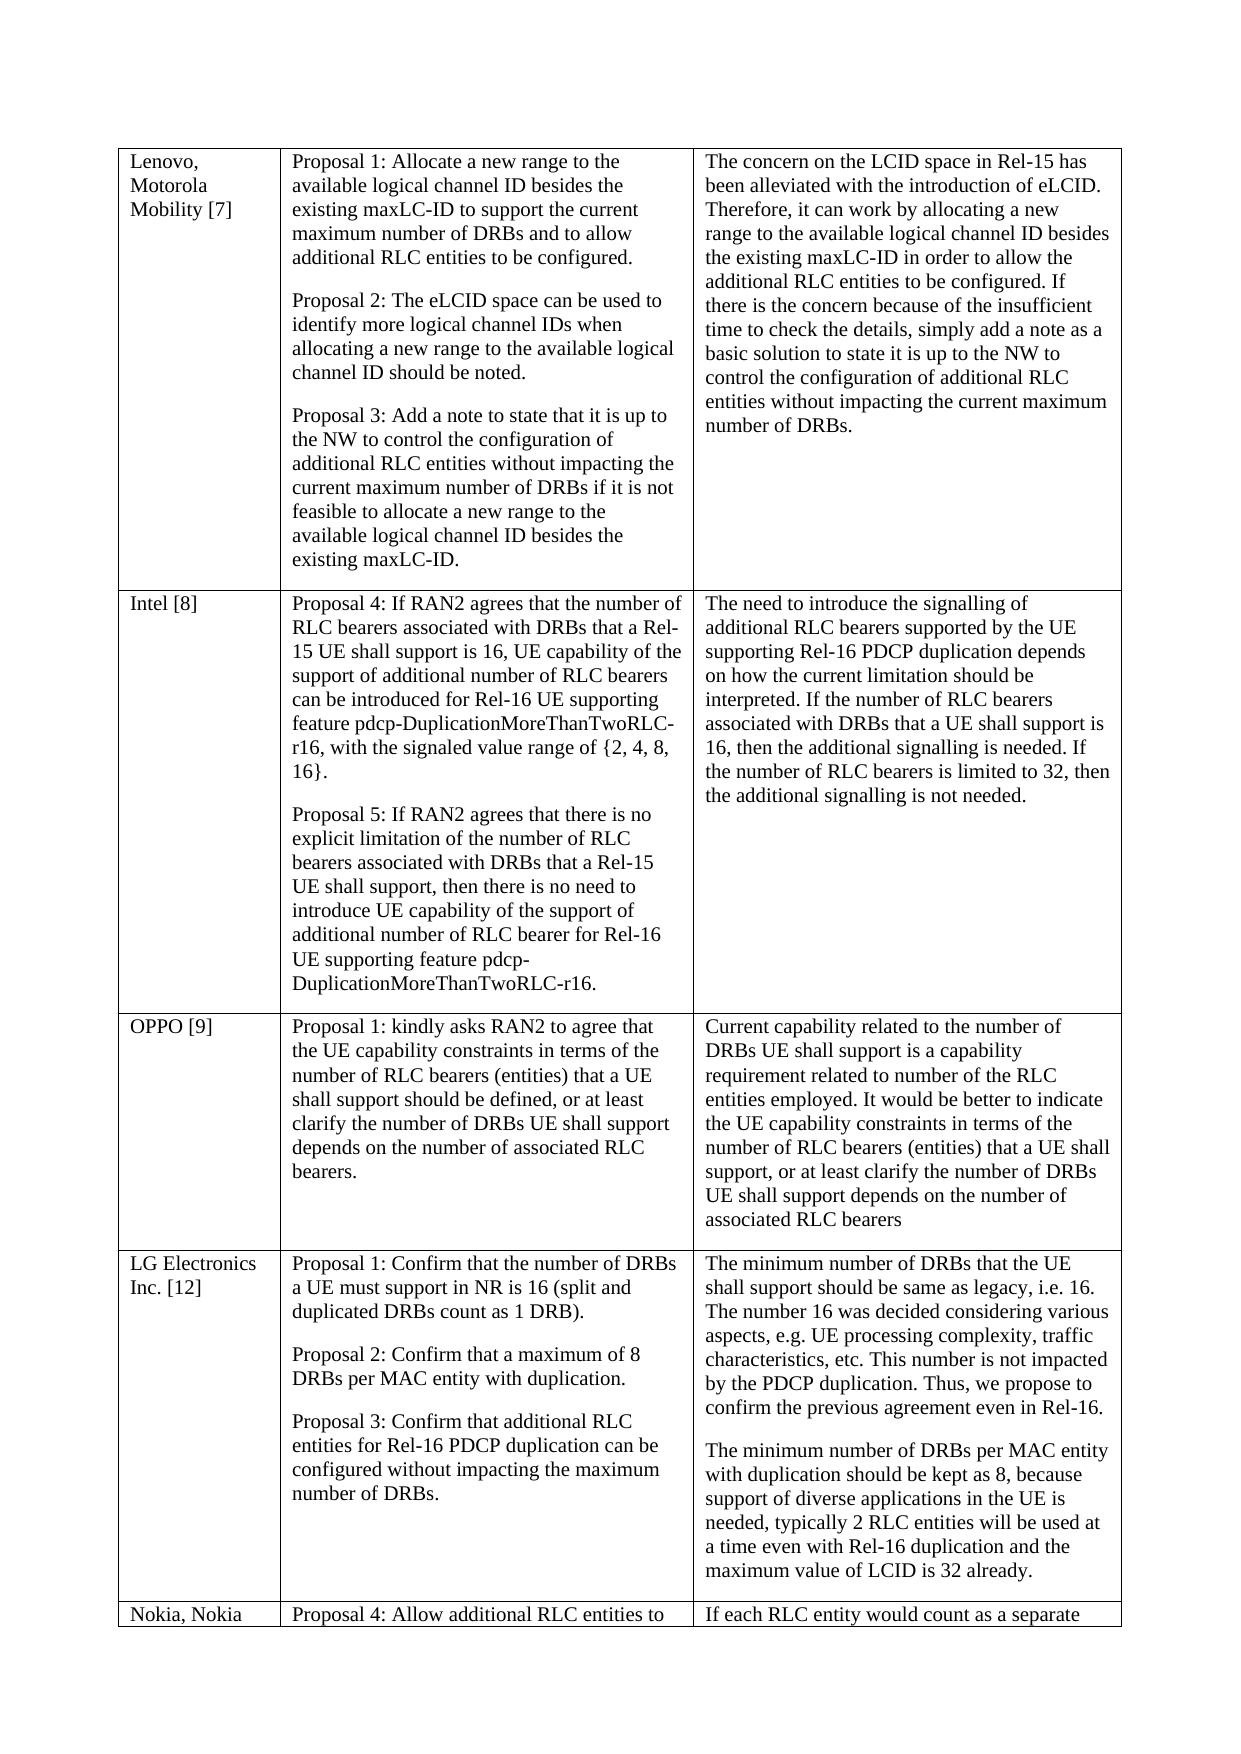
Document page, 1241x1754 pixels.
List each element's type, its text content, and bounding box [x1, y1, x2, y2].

table_cell Current capability related to the number of DRBs UE shall support is a capability requirement related to number of the RLC entities employed. It would be better to indicate the UE capability constraints in terms of the number of RLC bearers (entities) that a UE shall support, or at least clarify the number of DRBs UE shall support depends on the number of associated RLC bearers [694, 1014, 1121, 1250]
table_cell Proposal 4: If RAN2 agrees that the number of RLC bearers associated with DRBs that a Rel-15 UE shall support is 16, UE capability of the support of additional number of RLC bearers can be introduced for Rel-16 UE supporting feature pdcp-DuplicationMoreThanTwoRLC-r16, with the signaled value range of {2, 4, 8, 16}. Proposal 5: If RAN2 agrees that there is no explicit limitation of the number of RLC bearers associated with DRBs that a Rel-15 UE shall support, then there is no need to introduce UE capability of the support of additional number of RLC bearer for Rel-16 UE supporting feature pdcp-DuplicationMoreThanTwoRLC-r16. [281, 591, 693, 1013]
table_cell Proposal 1: Allocate a new range to the available logical channel ID besides the existing maxLC-ID to support the current maximum number of DRBs and to allow additional RLC entities to be configured. Proposal 2: The eLCID space can be used to identify more logical channel IDs when allocating a new range to the available logical channel ID should be noted. Proposal 3: Add a note to state that it is up to the NW to control the configuration of additional RLC entities without impacting the current maximum number of DRBs if it is not feasible to allocate a new range to the available logical channel ID besides the existing maxLC-ID. [281, 149, 693, 590]
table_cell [119, 1602, 280, 1626]
table_cell Intel [8] [119, 591, 280, 1013]
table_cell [694, 1602, 1121, 1626]
table_cell The need to introduce the signalling of additional RLC bearers supported by the UE supporting Rel-16 PDCP duplication depends on how the current limitation should be interpreted. If the number of RLC bearers associated with DRBs that a UE shall support is 16, then the additional signalling is needed. If the number of RLC bearers is limited to 32, then the additional signalling is not needed. [694, 591, 1121, 1013]
table_cell LG Electronics Inc. [12] [119, 1251, 280, 1601]
table_cell Proposal 1: Confirm that the number of DRBs a UE must support in NR is 16 (split and duplicated DRBs count as 1 DRB). Proposal 2: Confirm that a maximum of 8 DRBs per MAC entity with duplication. Proposal 3: Confirm that additional RLC entities for Rel-16 PDCP duplication can be configured without impacting the maximum number of DRBs. [281, 1251, 693, 1601]
table_cell The minimum number of DRBs that the UE shall support should be same as legacy, i.e. 16. The number 16 was decided considering various aspects, e.g. UE processing complexity, traffic characteristics, etc. This number is not impacted by the PDCP duplication. Thus, we propose to confirm the previous agreement even in Rel-16. The minimum number of DRBs per MAC entity with duplication should be kept as 8, because support of diverse applications in the UE is needed, typically 2 RLC entities will be used at a time even with Rel-16 duplication and the maximum value of LCID is 32 already. [694, 1251, 1121, 1601]
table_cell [281, 1602, 693, 1626]
table_cell Proposal 1: kindly asks RAN2 to agree that the UE capability constraints in terms of the number of RLC bearers (entities) that a UE shall support should be defined, or at least clarify the number of DRBs UE shall support depends on the number of associated RLC bearers. [281, 1014, 693, 1250]
table_cell OPPO [9] [119, 1014, 280, 1250]
table_cell The concern on the LCID space in Rel-15 has been alleviated with the introduction of eLCID. Therefore, it can work by allocating a new range to the available logical channel ID besides the existing maxLC-ID in order to allow the additional RLC entities to be configured. If there is the concern because of the insufficient time to check the details, simply add a note as a basic solution to state it is up to the NW to control the configuration of additional RLC entities without impacting the current maximum number of DRBs. [694, 149, 1121, 590]
table_cell Lenovo, Motorola Mobility [7] [119, 149, 280, 590]
